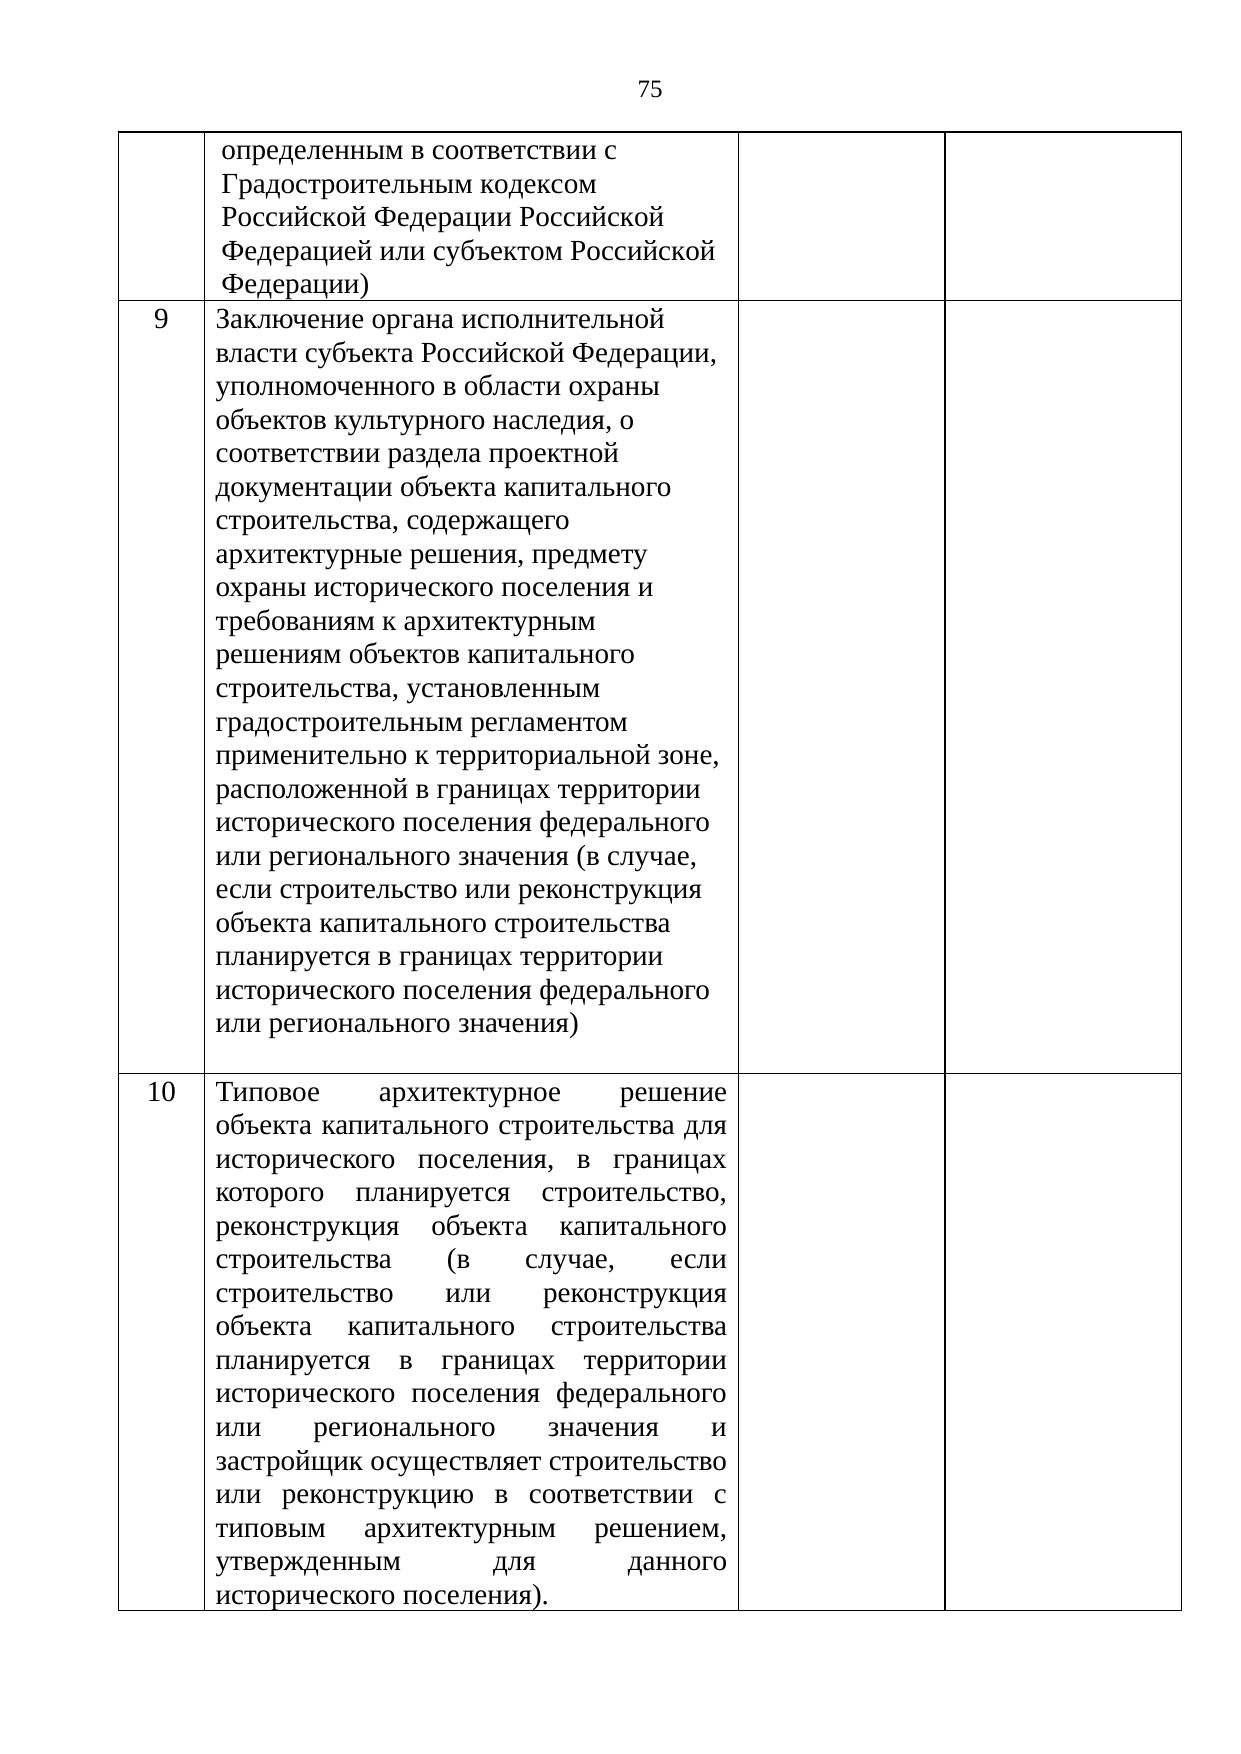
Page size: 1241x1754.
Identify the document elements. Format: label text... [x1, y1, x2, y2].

table_cell [739, 133, 944, 300]
table_cell 10 [119, 1074, 204, 1610]
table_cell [205, 133, 738, 300]
table_cell 9 [119, 301, 204, 1073]
table_cell Заключение органа исполнительной власти субъекта Российской Федерации, уполномоченного в области охраны объектов культурного наследия, о соответствии раздела проектной документации объекта капитального строительства, содержащего архитектурные решения, предмету охраны исторического поселения и требованиям к архитектурным решениям объектов капитального строительства, установленным градостроительным регламентом применительно к территориальной зоне, расположенной в границах территории исторического поселения федерального или регионального значения (в случае, если строительство или реконструкция объекта капитального строительства планируется в границах территории исторического поселения федерального или регионального значения) [205, 301, 738, 1073]
table_cell [739, 1074, 944, 1610]
table_cell Типовое архитектурное решение объекта капитального строительства для исторического поселения, в границах которого планируется строительство, реконструкция объекта капитального строительства (в случае, если строительство или реконструкция объекта капитального строительства планируется в границах территории исторического поселения федерального или регионального значения и застройщик осуществляет строительство или реконструкцию в соответствии с типовым архитектурным решением, утвержденным для данного исторического поселения). [205, 1074, 738, 1610]
table_cell [946, 133, 1181, 300]
table_cell [946, 301, 1181, 1073]
table_cell 8 [119, 133, 204, 300]
table_cell [946, 1074, 1181, 1610]
table_cell [739, 301, 944, 1073]
